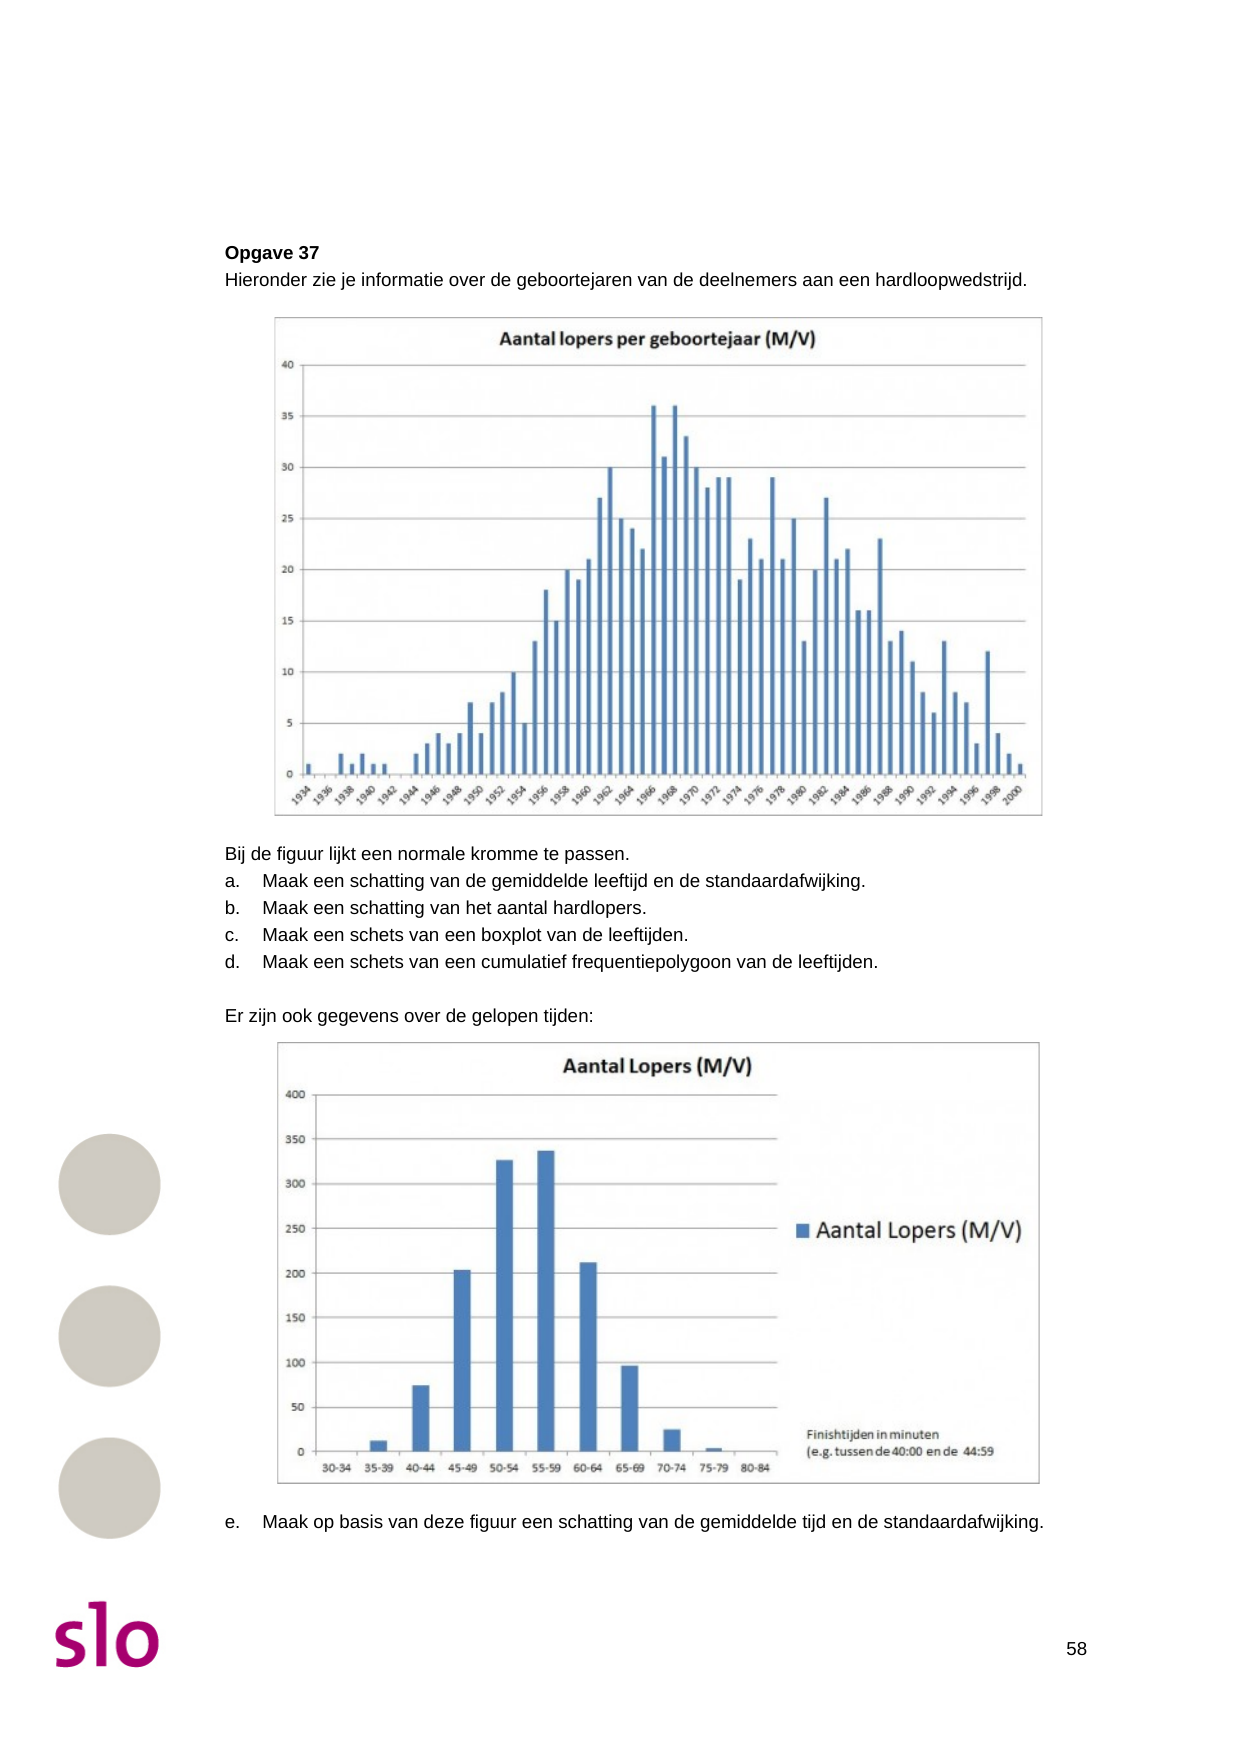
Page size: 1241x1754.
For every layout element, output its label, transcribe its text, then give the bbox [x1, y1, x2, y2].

picture [37, 1117, 176, 1682]
text Bij de figuur lijkt een normale kromme te passen. [224, 837, 1092, 864]
text Hieronder zie je informatie over de geboortejaren van de deelnemers aan een hardloopwedstrijd. [224, 263, 1092, 290]
text Er zijn ook gegevens over de gelopen tijden: [224, 1000, 1092, 1027]
text Opgave 37 [224, 236, 1092, 263]
list Maak een schatting van het aantal hardlopers. [224, 891, 1092, 918]
list Maak een schatting van de gemiddelde leeftijd en de standaardafwijking. [224, 864, 1092, 891]
picture [277, 1042, 1040, 1484]
list Maak een schets van een boxplot van de leeftijden. [224, 918, 1092, 946]
picture [274, 317, 1043, 816]
list Maak op basis van deze figuur een schatting van de gemiddelde tijd en de standaardafwijking. [224, 1505, 1092, 1532]
list Maak een schets van een cumulatief frequentiepolygoon van de leeftijden. [224, 946, 1092, 973]
